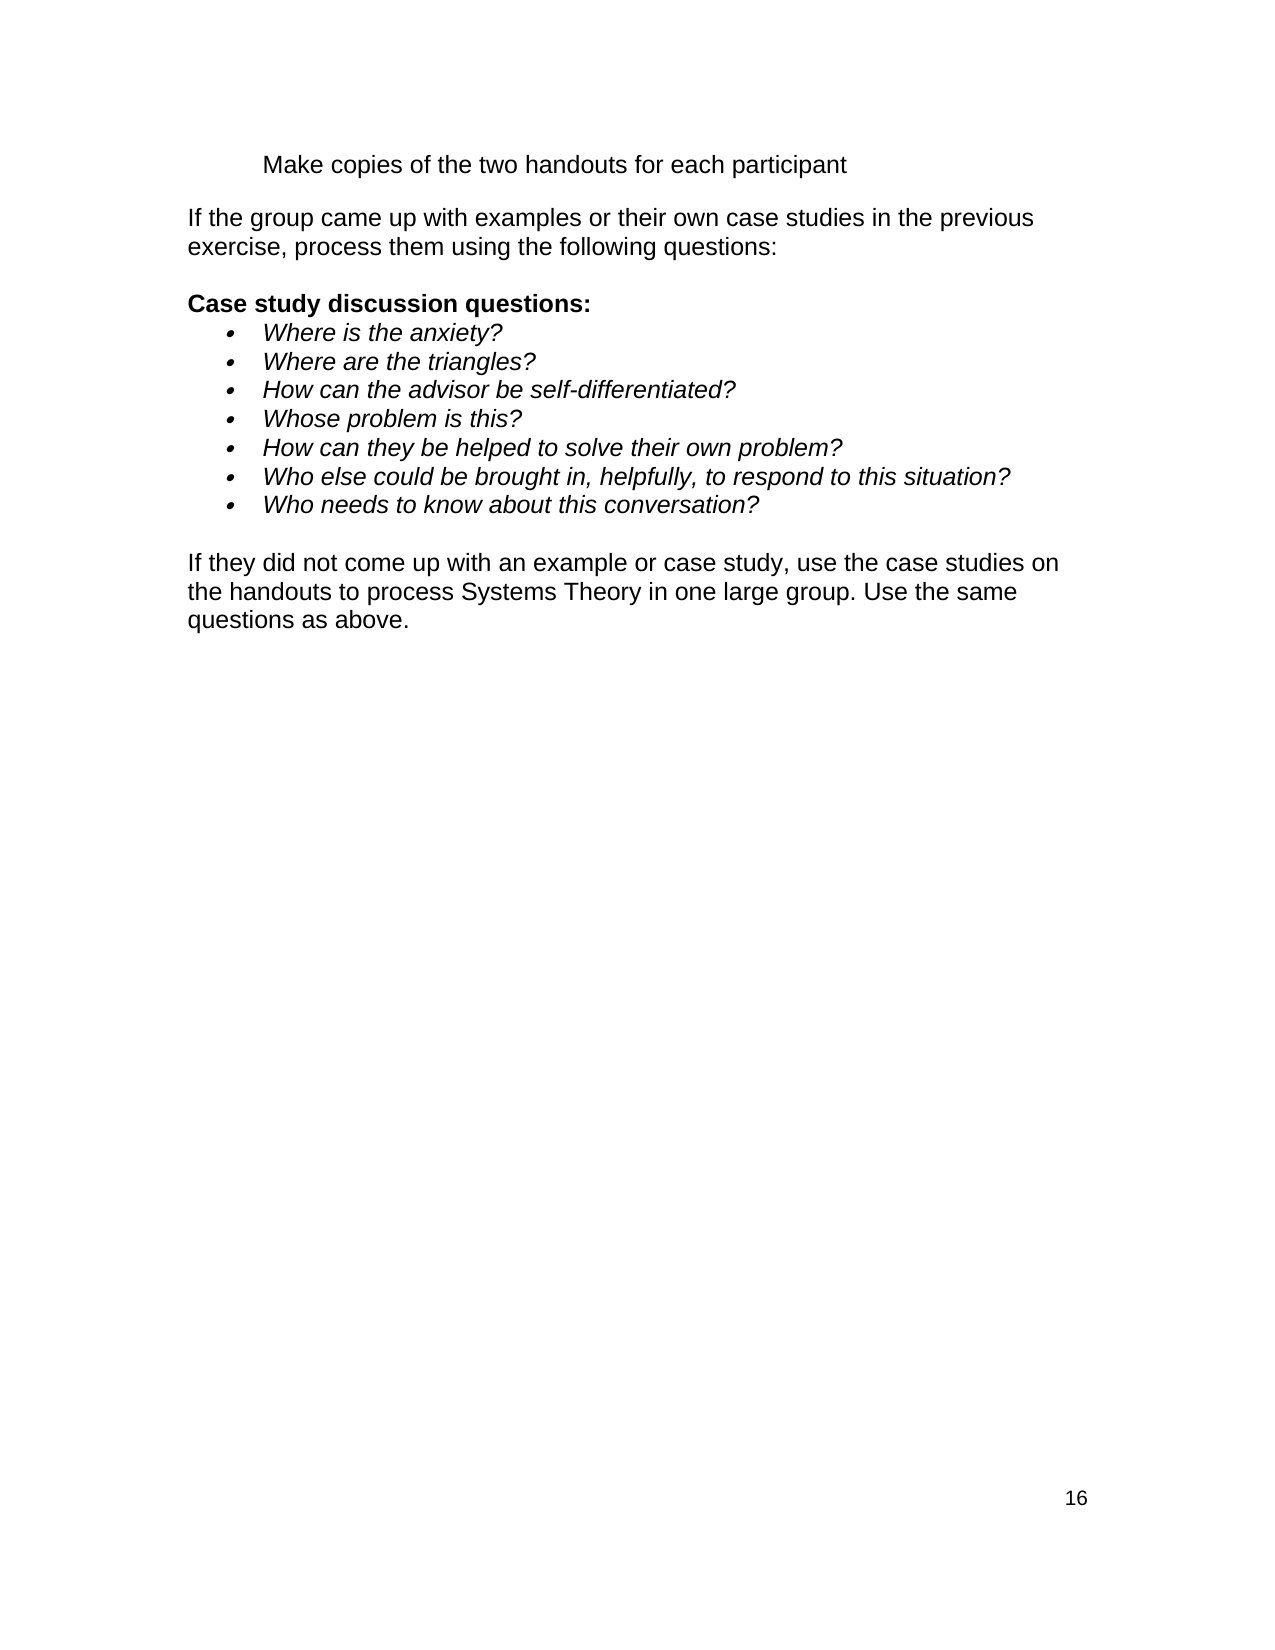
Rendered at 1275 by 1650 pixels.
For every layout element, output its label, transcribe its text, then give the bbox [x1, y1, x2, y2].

text If they did not come up with an example or case study, use the case studies on the handouts to process Systems Theory in one large group. Use the same questions as above. [187, 548, 1087, 634]
list Where is the anxiety? [225, 318, 1087, 346]
list How can the advisor be self-differentiated? [225, 375, 1087, 404]
list Where are the triangles? [225, 346, 1087, 375]
text Case study discussion questions: [187, 289, 1087, 318]
list How can they be helped to solve their own problem? [225, 433, 1087, 461]
list Who needs to know about this conversation? [225, 490, 1087, 519]
text Make copies of the two handouts for each participant [187, 150, 1087, 179]
list Who else could be brought in, helpfully, to respond to this situation? [225, 461, 1087, 490]
text If the group came up with examples or their own case studies in the previous exercise, process them using the following questions: [187, 203, 1087, 260]
list Whose problem is this? [225, 404, 1087, 433]
